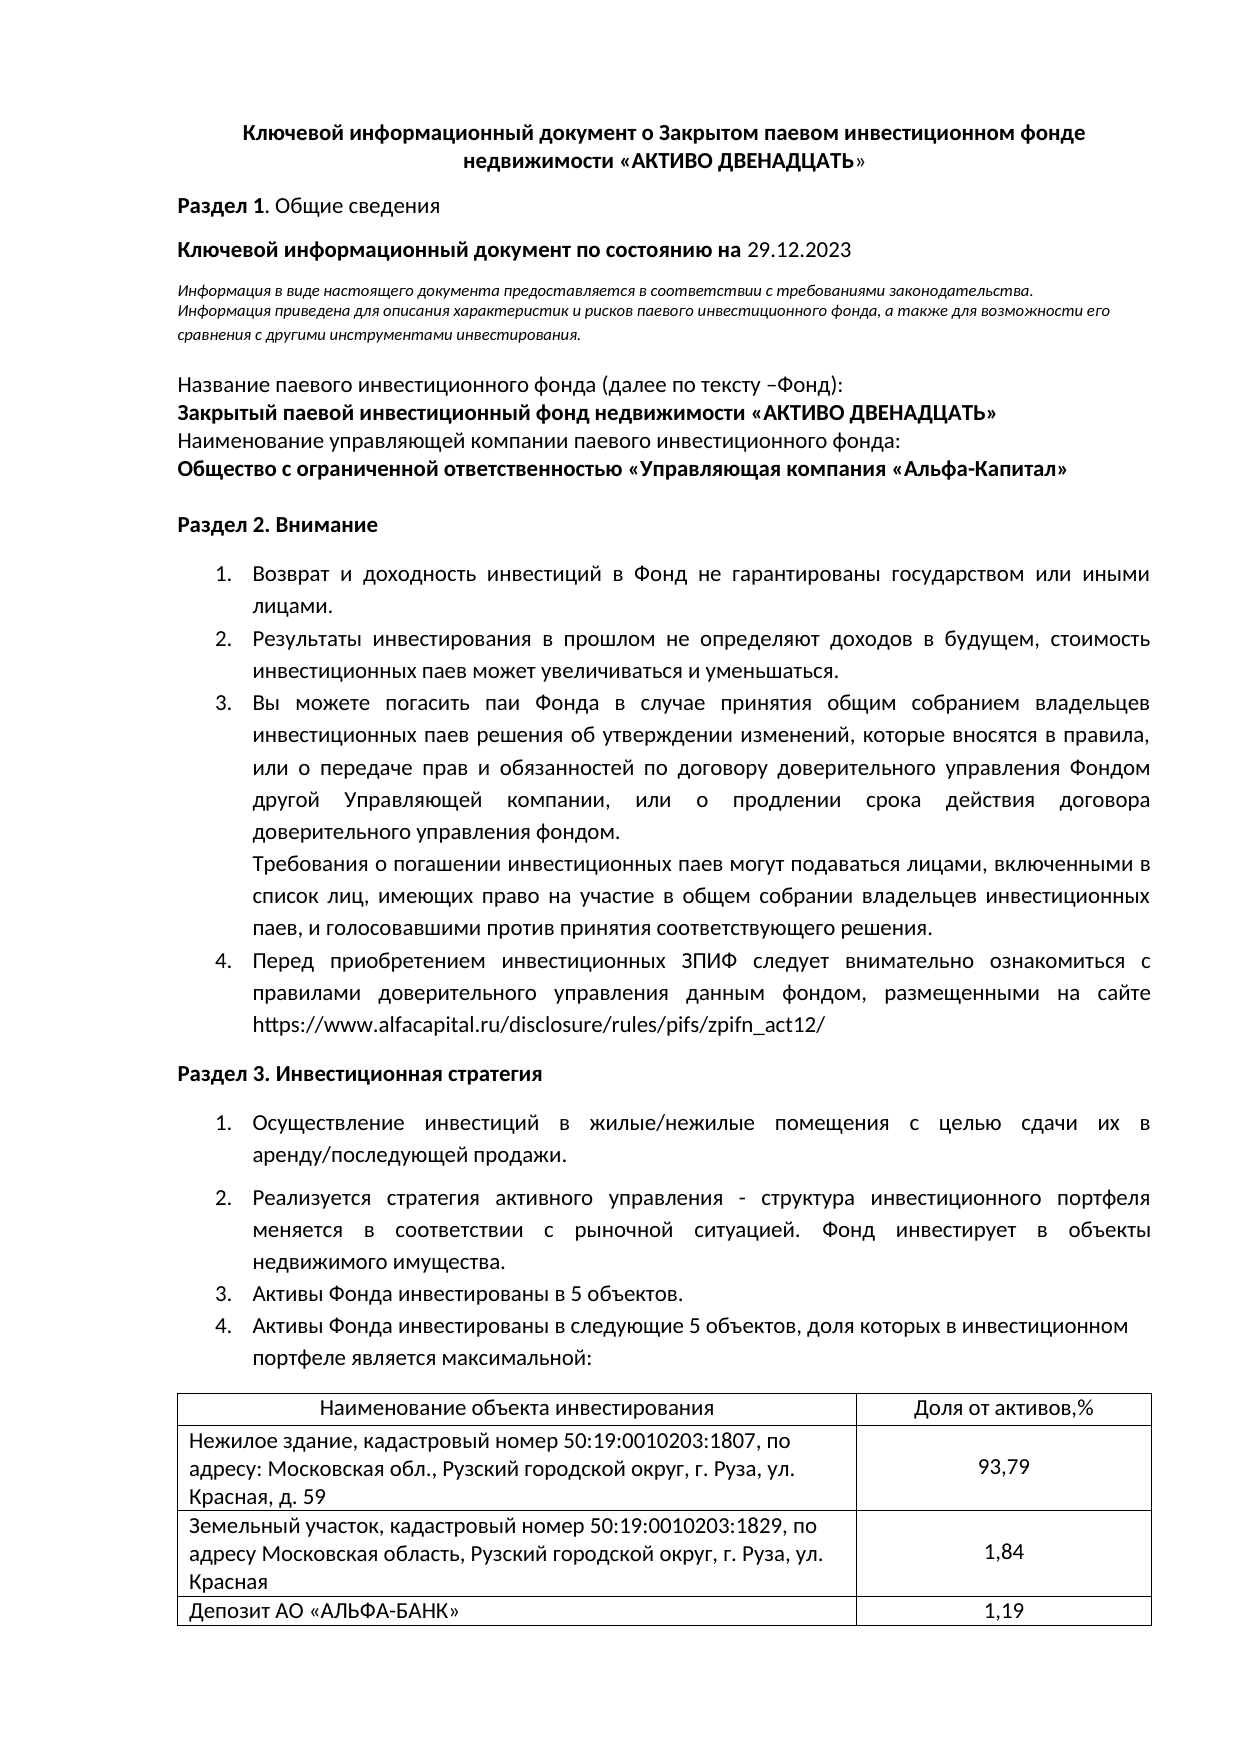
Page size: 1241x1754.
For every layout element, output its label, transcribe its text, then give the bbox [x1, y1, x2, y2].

text Раздел 1. Общие сведения [177, 191, 1152, 219]
list Осуществление инвестиций в жилые/нежилые помещения с целью сдачи их в аренду/последующей продажи. [215, 1108, 1152, 1168]
text Название паевого инвестиционного фонда (далее по тексту –Фонд): [177, 371, 1152, 398]
text Наименование управляющей компании паевого инвестиционного фонда: [177, 427, 1152, 454]
list Активы Фонда инвестированы в 5 объектов. [215, 1279, 1152, 1307]
table_header Наименование объекта инвестирования [178, 1394, 856, 1425]
text Информация в виде настоящего документа предоставляется в соответствии с требованиями законодательства. [177, 280, 1152, 301]
text Закрытый паевой инвестиционный фонд недвижимости «АКТИВО ДВЕНАДЦАТЬ» [177, 398, 1152, 427]
list Реализуется стратегия активного управления - структура инвестиционного портфеля меняется в соответствии с рыночной ситуацией. Фонд инвестирует в объекты недвижимого имущества. [215, 1183, 1152, 1275]
list Активы Фонда инвестированы в следующие 5 объектов, доля которых в инвестиционном портфеле является максимальной: [215, 1311, 1152, 1372]
text Раздел 3. Инвестиционная стратегия [177, 1059, 1152, 1087]
table_header Доля от активов,% [857, 1394, 1151, 1425]
text Ключевой информационный документ о Закрытом паевом инвестиционном фонде недвижимости «АКТИВО ДВЕНАДЦАТЬ» [177, 118, 1152, 174]
table_cell Нежилое здание, кадастровый номер 50:19:0010203:1807, по адресу: Московская обл., Рузский городской округ, г. Руза, ул. Красная, д. 59 [178, 1426, 856, 1510]
table_cell Земельный участок, кадастровый номер 50:19:0010203:1829, по адресу Московская область, Рузский городской округ, г. Руза, ул. Красная [178, 1511, 856, 1596]
table_cell Депозит АО «АЛЬФА-БАНК» [178, 1597, 856, 1624]
text Информация приведена для описания характеристик и рисков паевого инвестиционного фонда, а также для возможности его сравнения с другими инструментами инвестирования. [177, 301, 1152, 344]
list Перед приобретением инвестиционных ЗПИФ следует внимательно ознакомиться с правилами доверительного управления данным фондом, размещенными на сайте https://www.alfacapital.ru/disclosure/rules/pifs/zpifn_act12/ [215, 946, 1152, 1038]
list Возврат и доходность инвестиций в Фонд не гарантированы государством или иными лицами. [215, 559, 1152, 620]
text Общество с ограниченной ответственностью «Управляющая компания «Альфа-Капитал» [177, 454, 1152, 483]
table_cell 1,84 [857, 1511, 1151, 1596]
table_cell 93,79 [857, 1426, 1151, 1510]
table_cell 1,19 [857, 1597, 1151, 1624]
text Ключевой информационный документ по состоянию на 29.12.2023 [177, 236, 1152, 263]
list Результаты инвестирования в прошлом не определяют доходов в будущем, стоимость инвестиционных паев может увеличиваться и уменьшаться. [215, 624, 1152, 684]
text Раздел 2. Внимание [177, 511, 1152, 539]
list Требования о погашении инвестиционных паев могут подаваться лицами, включенными в список лиц, имеющих право на участие в общем собрании владельцев инвестиционных паев, и голосовавшими против принятия соответствующего решения. [252, 849, 1152, 942]
list Вы можете погасить паи Фонда в случае принятия общим собранием владельцев инвестиционных паев решения об утверждении изменений, которые вносятся в правила, или о передаче прав и обязанностей по договору доверительного управления Фондом другой Управляющей компании, или о продлении срока действия договора доверительного управления фондом. [215, 688, 1152, 845]
